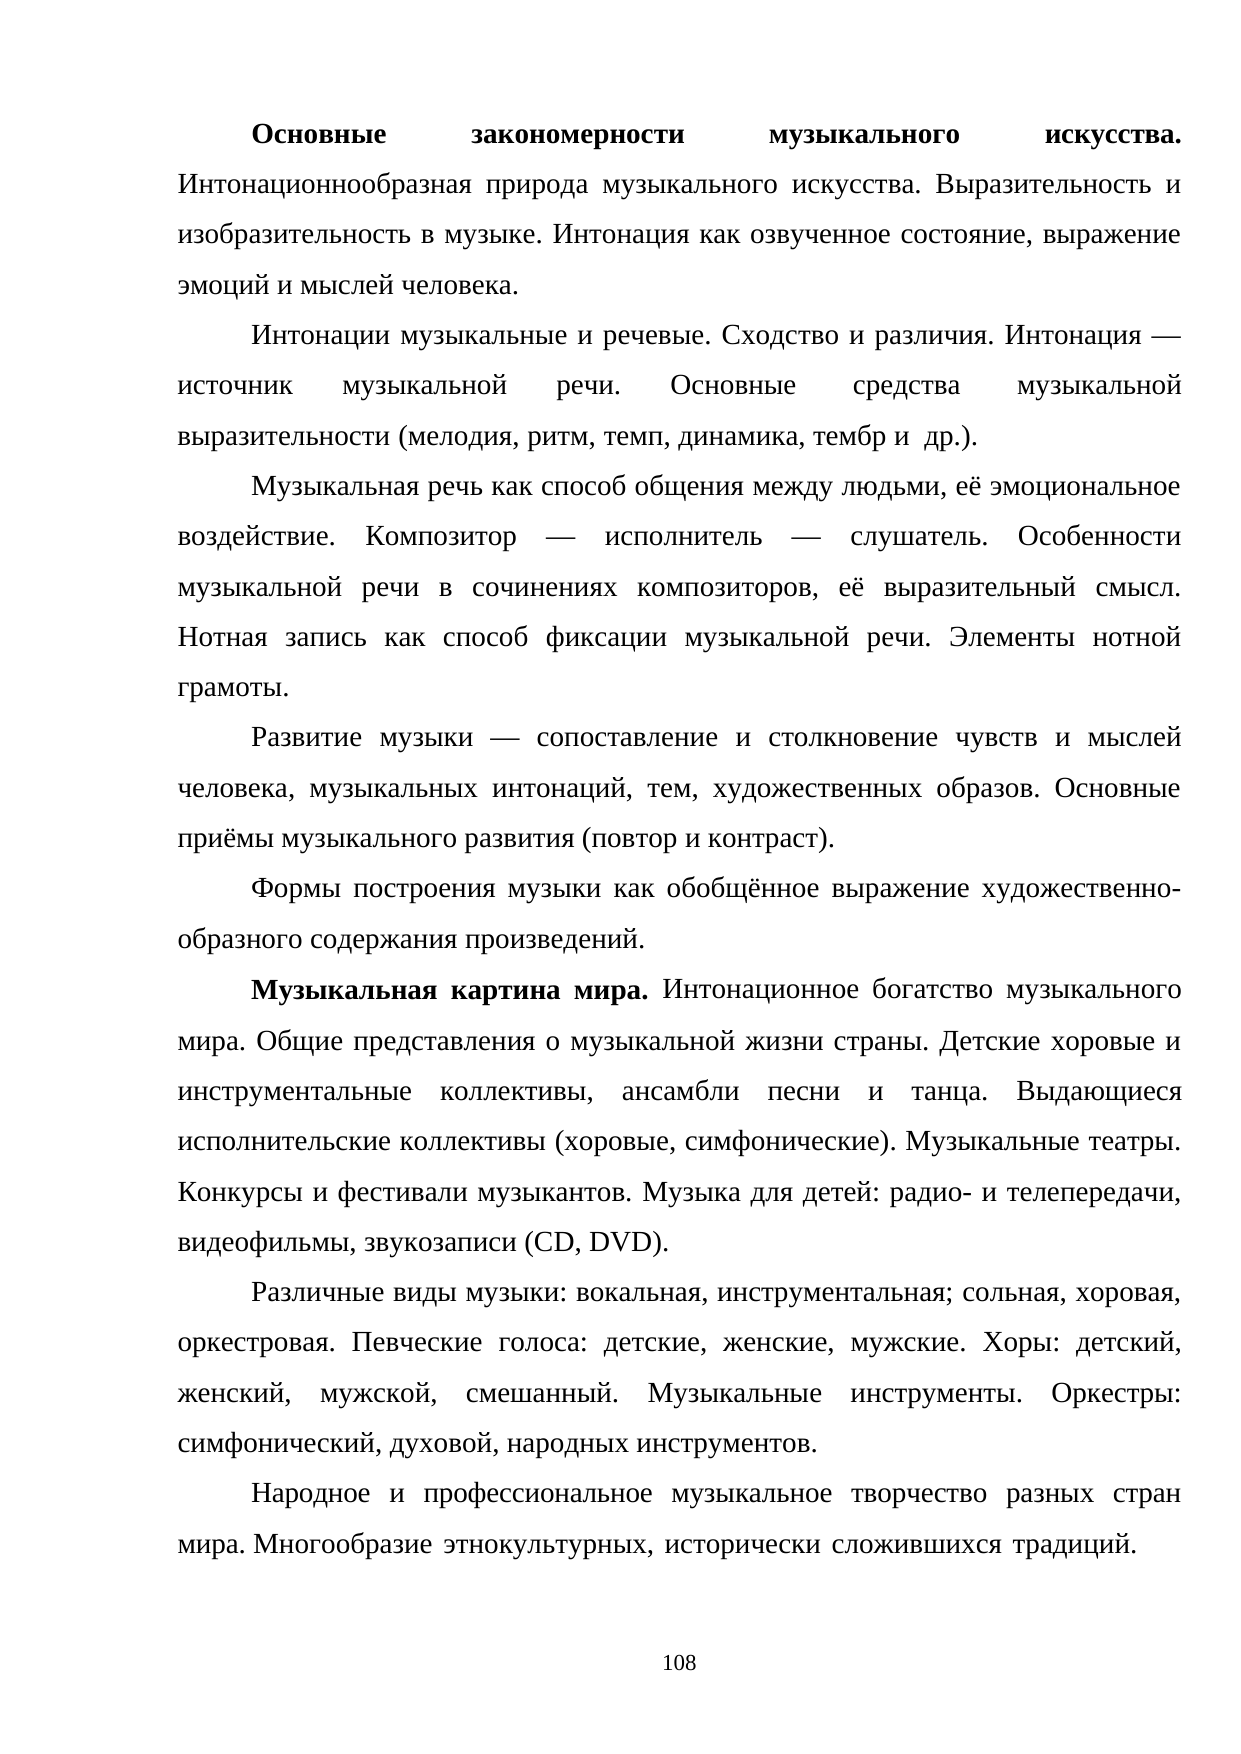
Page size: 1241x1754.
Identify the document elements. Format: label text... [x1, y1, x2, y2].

text Формы построения музыки как обобщённое выражение художественно­образного содержания произведений. [177, 871, 1181, 954]
text Основные закономерности музыкального искусства. Интонационно­образная природа музыкального искусства. Выразительность и изобразительность в музыке. Интонация как озвученное состояние, выражение эмоций и мыслей человека. [177, 116, 1182, 300]
text Музыкальная речь как способ общения между людьми, её эмоциональное воздействие. Композитор — исполнитель — слушатель. Особенности музыкальной речи в сочинениях композиторов, её выразительный смысл. Нотная запись как способ фиксации музыкальной речи. Элементы нотной грамоты. [177, 468, 1182, 703]
text Различные виды музыки: вокальная, инструментальная; сольная, хоровая, оркестровая. Певческие голоса: детские, женские, мужские. Хоры: детский, женский, мужской, смешанный. Музыкальные инструменты. Оркестры: симфонический, духовой, народных инструментов. [177, 1274, 1182, 1459]
text Интонации музыкальные и речевые. Сходство и различия. Интонация — источник музыкальной речи. Основные средства музыкальной выразительности (мелодия, ритм, темп, динамика, тембр и др.). [177, 317, 1182, 451]
text Развитие музыки — сопоставление и столкновение чувств и мыслей человека, музыкальных интонаций, тем, художественных образов. Основные приёмы музыкального развития (повтор и контраст). [177, 719, 1182, 854]
text Музыкальная картина мира. Интонационное богатство музыкального мира. Общие представления о музыкальной жизни страны. Детские хоровые и инструментальные коллективы, ансамбли песни и танца. Выдающиеся исполнительские коллективы (хоровые, симфонические). Музыкальные театры. Конкурсы и фестивали музыкантов. Музыка для детей: радио- и телепередачи, видеофильмы, звукозаписи (CD, DVD). [177, 971, 1182, 1257]
text Народное и профессиональное музыкальное творчество разных стран мира. Многообразие этнокультурных, исторически сложившихся традиций. [177, 1476, 1182, 1559]
